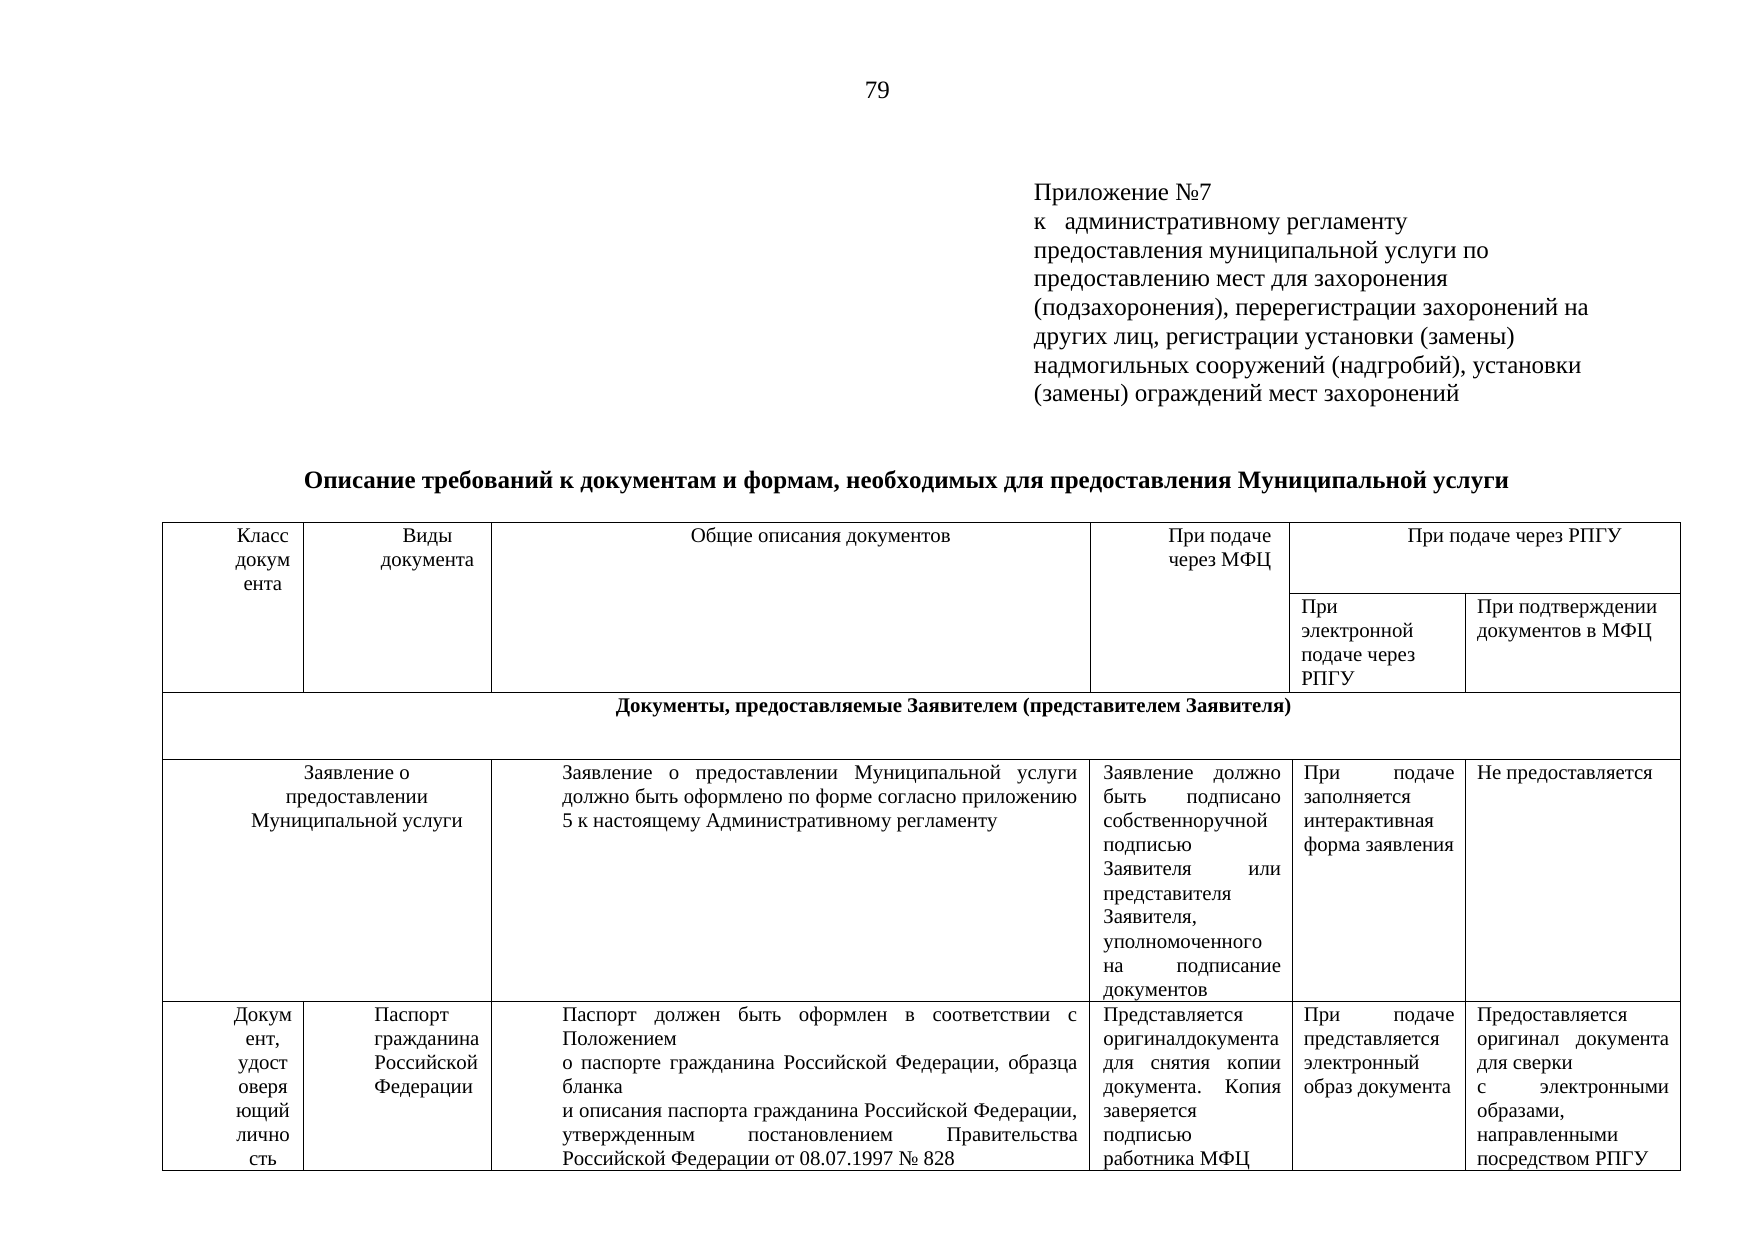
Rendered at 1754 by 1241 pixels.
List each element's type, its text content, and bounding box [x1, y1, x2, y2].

text к административному регламенту [1034, 206, 1636, 235]
table_cell Документы, предоставляемые Заявителем (представителем Заявителя) [163, 693, 1680, 759]
table_cell При подаче представляется электронный образ документа [1293, 1002, 1465, 1170]
table_cell При подаче заполняется интерактивная форма заявления [1293, 760, 1465, 1001]
table_cell Представляется оригиналдокумента для снятия копии документа. Копия заверяется подписью работника МФЦ [1090, 1002, 1292, 1170]
table_cell При подтверждении документов в МФЦ [1466, 594, 1680, 692]
table_cell Заявление должно быть подписано собственноручной подписью Заявителя или представителя Заявителя, уполномоченного на подписание документов [1090, 760, 1292, 1001]
table_cell Не предоставляется [1466, 760, 1680, 1001]
table_cell Заявление о предоставлении Муниципальной услуги [163, 760, 491, 1001]
table_header Виды документа [304, 523, 491, 692]
table_header Общие описания документов [492, 523, 1090, 692]
text Описание требований к документам и формам, необходимых для предоставления Муниципальной услуги [177, 465, 1636, 493]
table_cell При электронной подаче через РПГУ [1290, 594, 1465, 692]
table_cell Паспорт гражданина Российской Федерации [304, 1002, 491, 1170]
table_cell Документ, удостоверяющий личность [163, 1002, 303, 1170]
table_header Класс документа [163, 523, 303, 692]
table_header При подаче через РПГУ [1290, 523, 1680, 592]
text Приложение №7 [960, 177, 1636, 206]
table_cell Заявление о предоставлении Муниципальной услуги должно быть оформлено по форме согласно приложению 5 к настоящему Административному регламенту [492, 760, 1089, 1001]
table_cell Предоставляется оригинал документа для сверки с электронными образами, направленными посредством РПГУ [1466, 1002, 1680, 1170]
text предоставления муниципальной услуги по предоставлению мест для захоронения (подзахоронения), перерегистрации захоронений на других лиц, регистрации установки (замены) надмогильных сооружений (надгробий), установки (замены) ограждений мест захоронений [1034, 235, 1636, 407]
table_header При подаче через МФЦ [1091, 523, 1289, 692]
